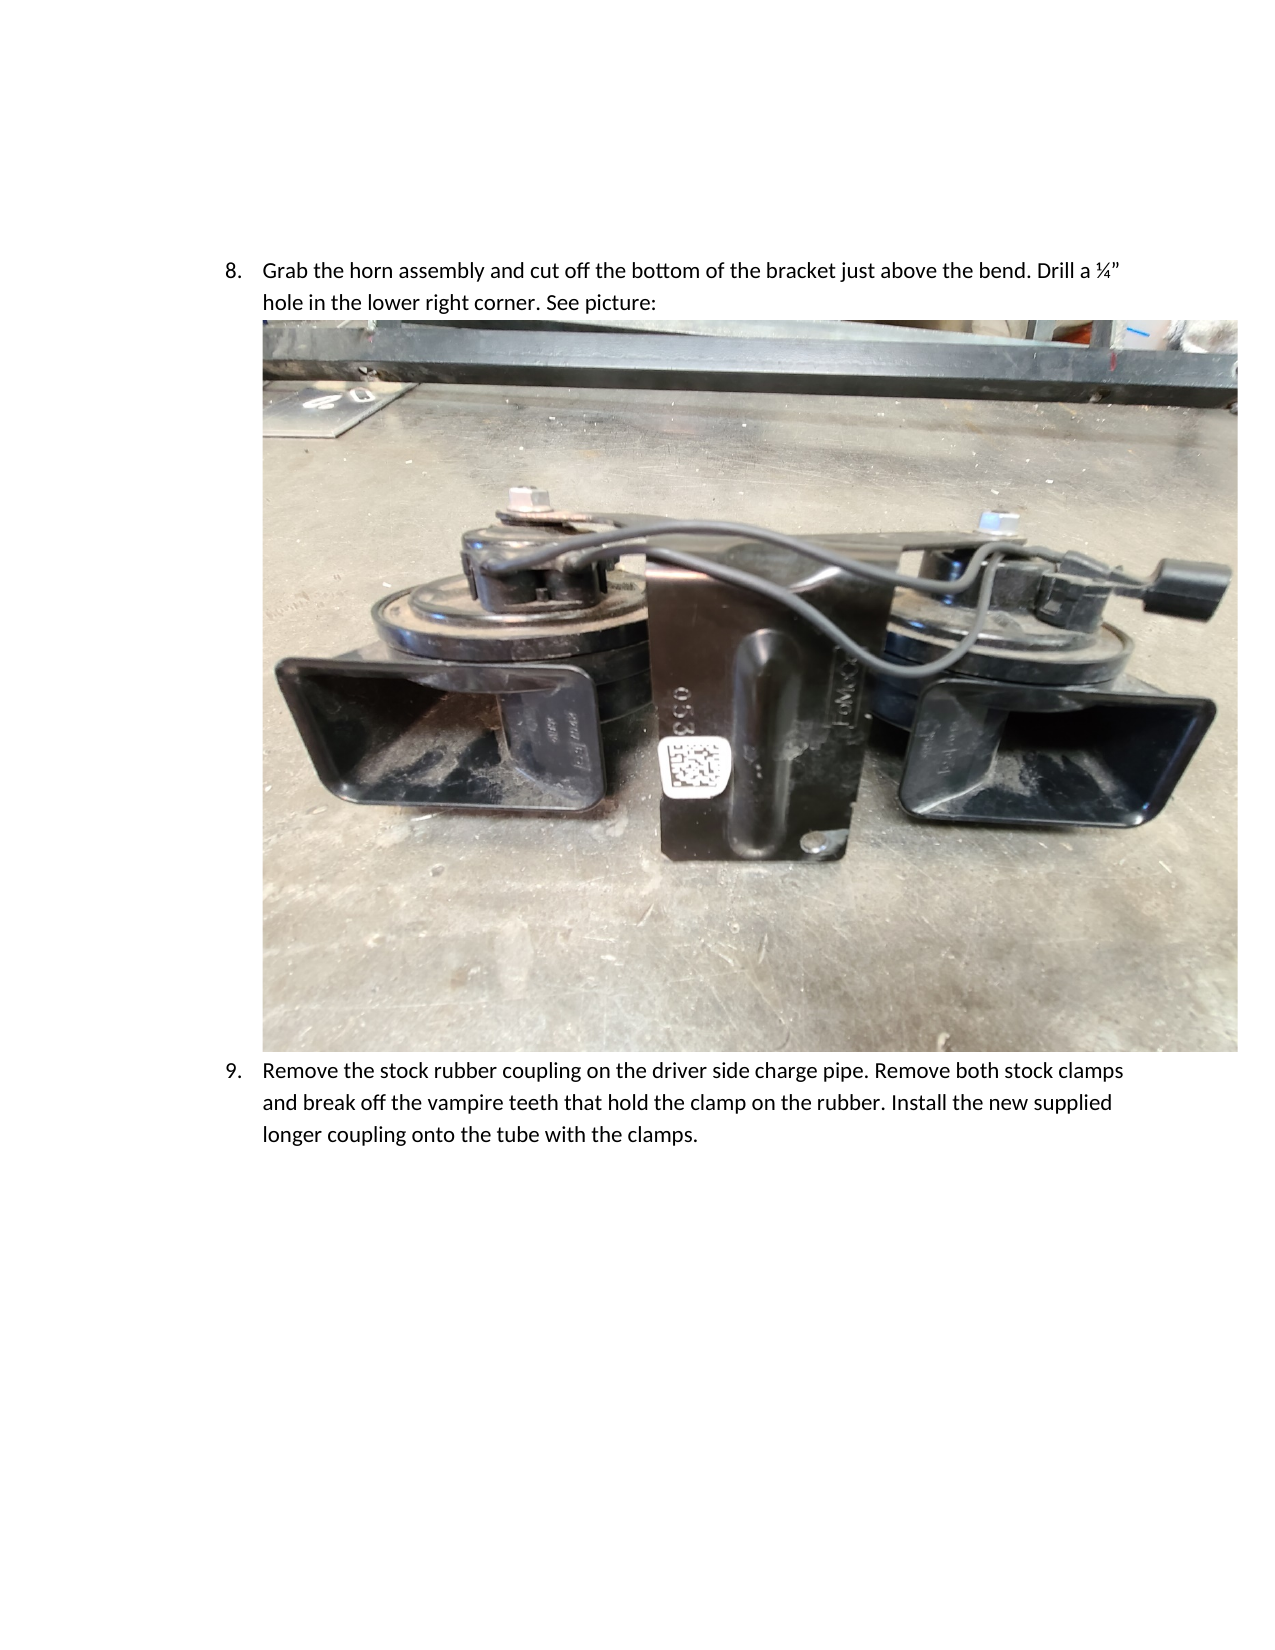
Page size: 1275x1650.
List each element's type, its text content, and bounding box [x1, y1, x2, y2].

list Remove the stock rubber coupling on the driver side charge pipe. Remove both stock clamps and break off the vampire teeth that hold the clamp on the rubber. Install the new supplied longer coupling onto the tube with the clamps. [225, 1056, 1125, 1148]
picture [262, 320, 1238, 1052]
